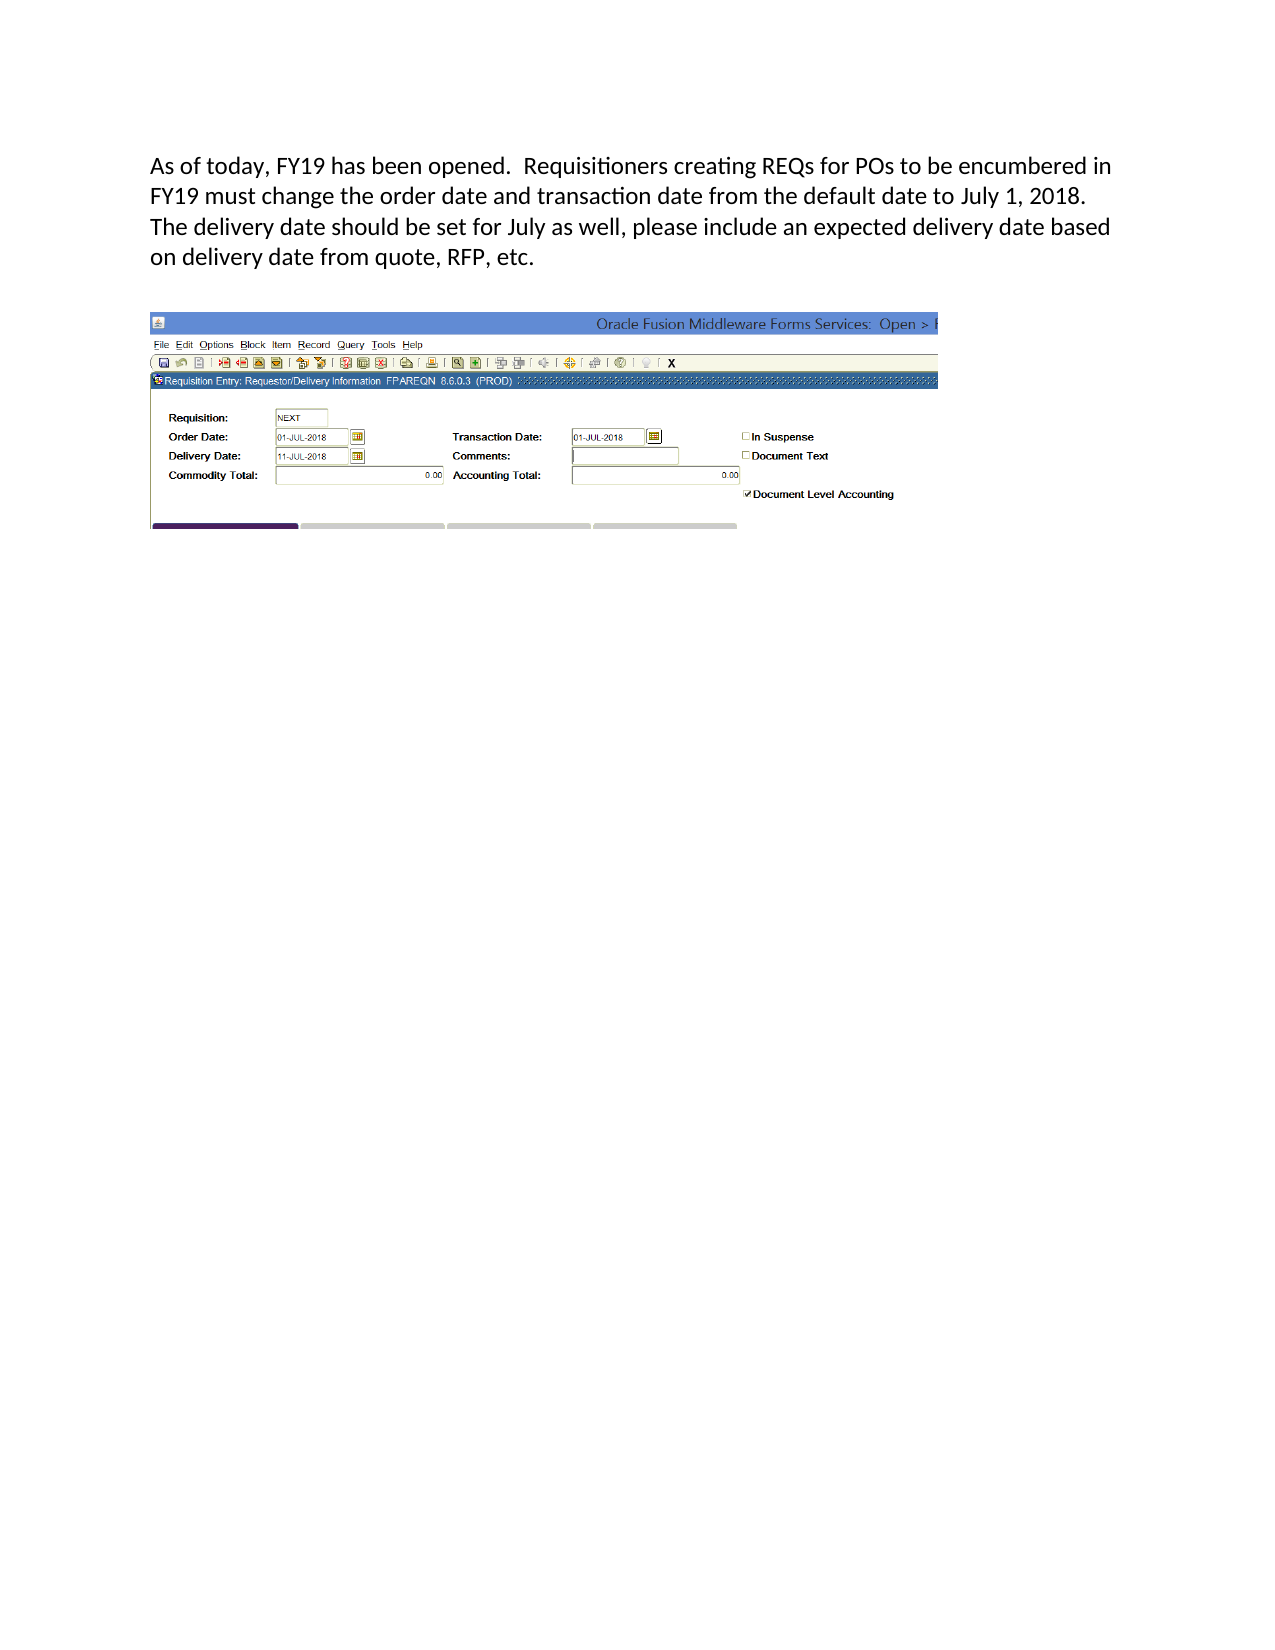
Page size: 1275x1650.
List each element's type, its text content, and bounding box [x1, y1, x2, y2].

picture [150, 312, 938, 529]
text As of today, FY19 has been opened. Requisitioners creating REQs for POs to be encumbered in FY19 must change the order date and transaction date from the default date to July 1, 2018. The delivery date should be set for July as well, please include an expected delivery date based on delivery date from quote, RFP, etc. [150, 150, 1125, 272]
